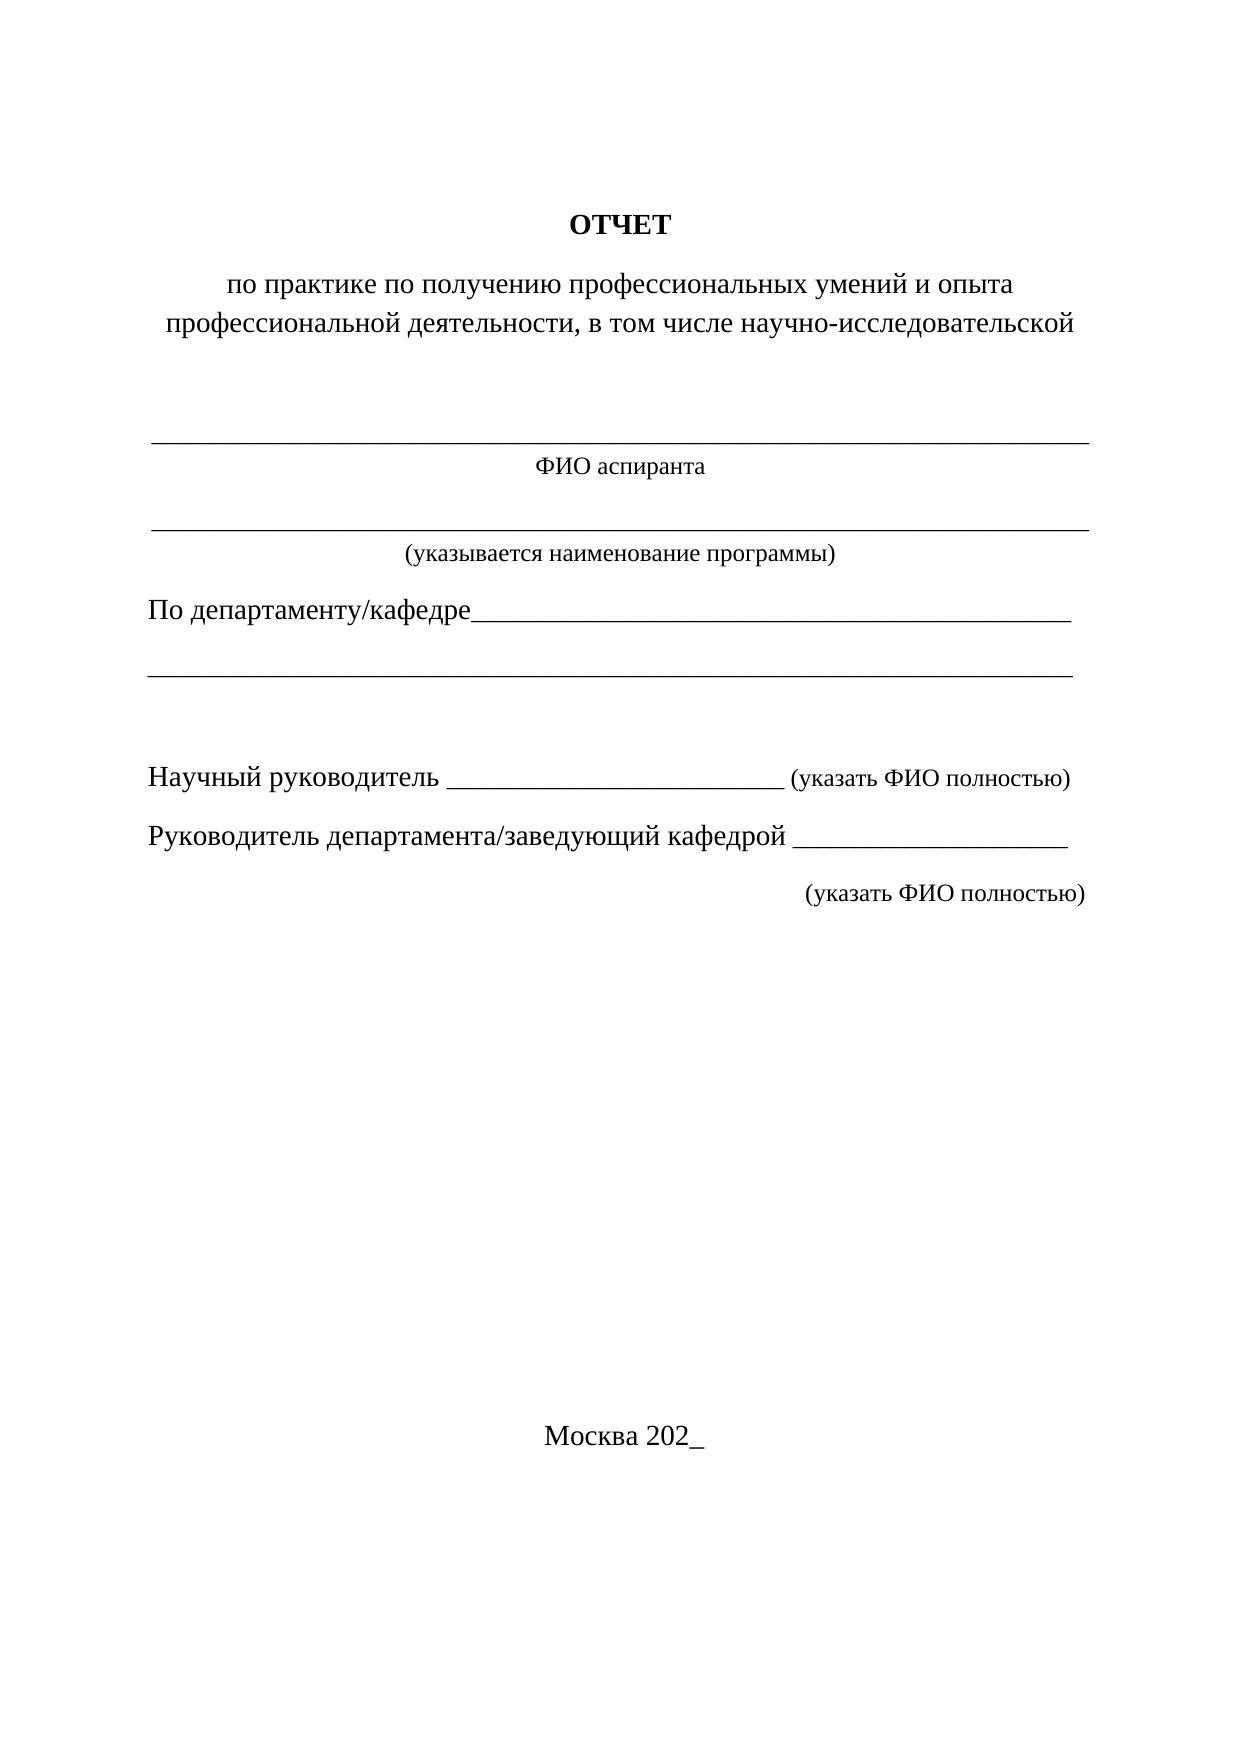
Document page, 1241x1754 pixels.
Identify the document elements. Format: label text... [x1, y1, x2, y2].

text Научный руководитель ___________________________ (указать ФИО полностью) [148, 759, 1092, 793]
text По департаменту/кафедре________________________________________________ [148, 592, 1092, 626]
text ___________________________________________________________________________ФИО аспиранта [148, 418, 1092, 480]
text (указать ФИО полностью) [148, 878, 1092, 907]
text Москва 202_ [148, 1418, 1100, 1451]
text ___________________________________________________________________________ (указывается наименование программы) [148, 505, 1092, 567]
text ОТЧЕТ [148, 207, 1092, 241]
text __________________________________________________________________________ [148, 651, 1092, 680]
text по практике по получению профессиональных умений и опыта профессиональной деятельности, в том числе научно-исследовательской [148, 266, 1092, 338]
text Руководитель департамента/заведующий кафедрой ______________________ [148, 818, 1092, 852]
